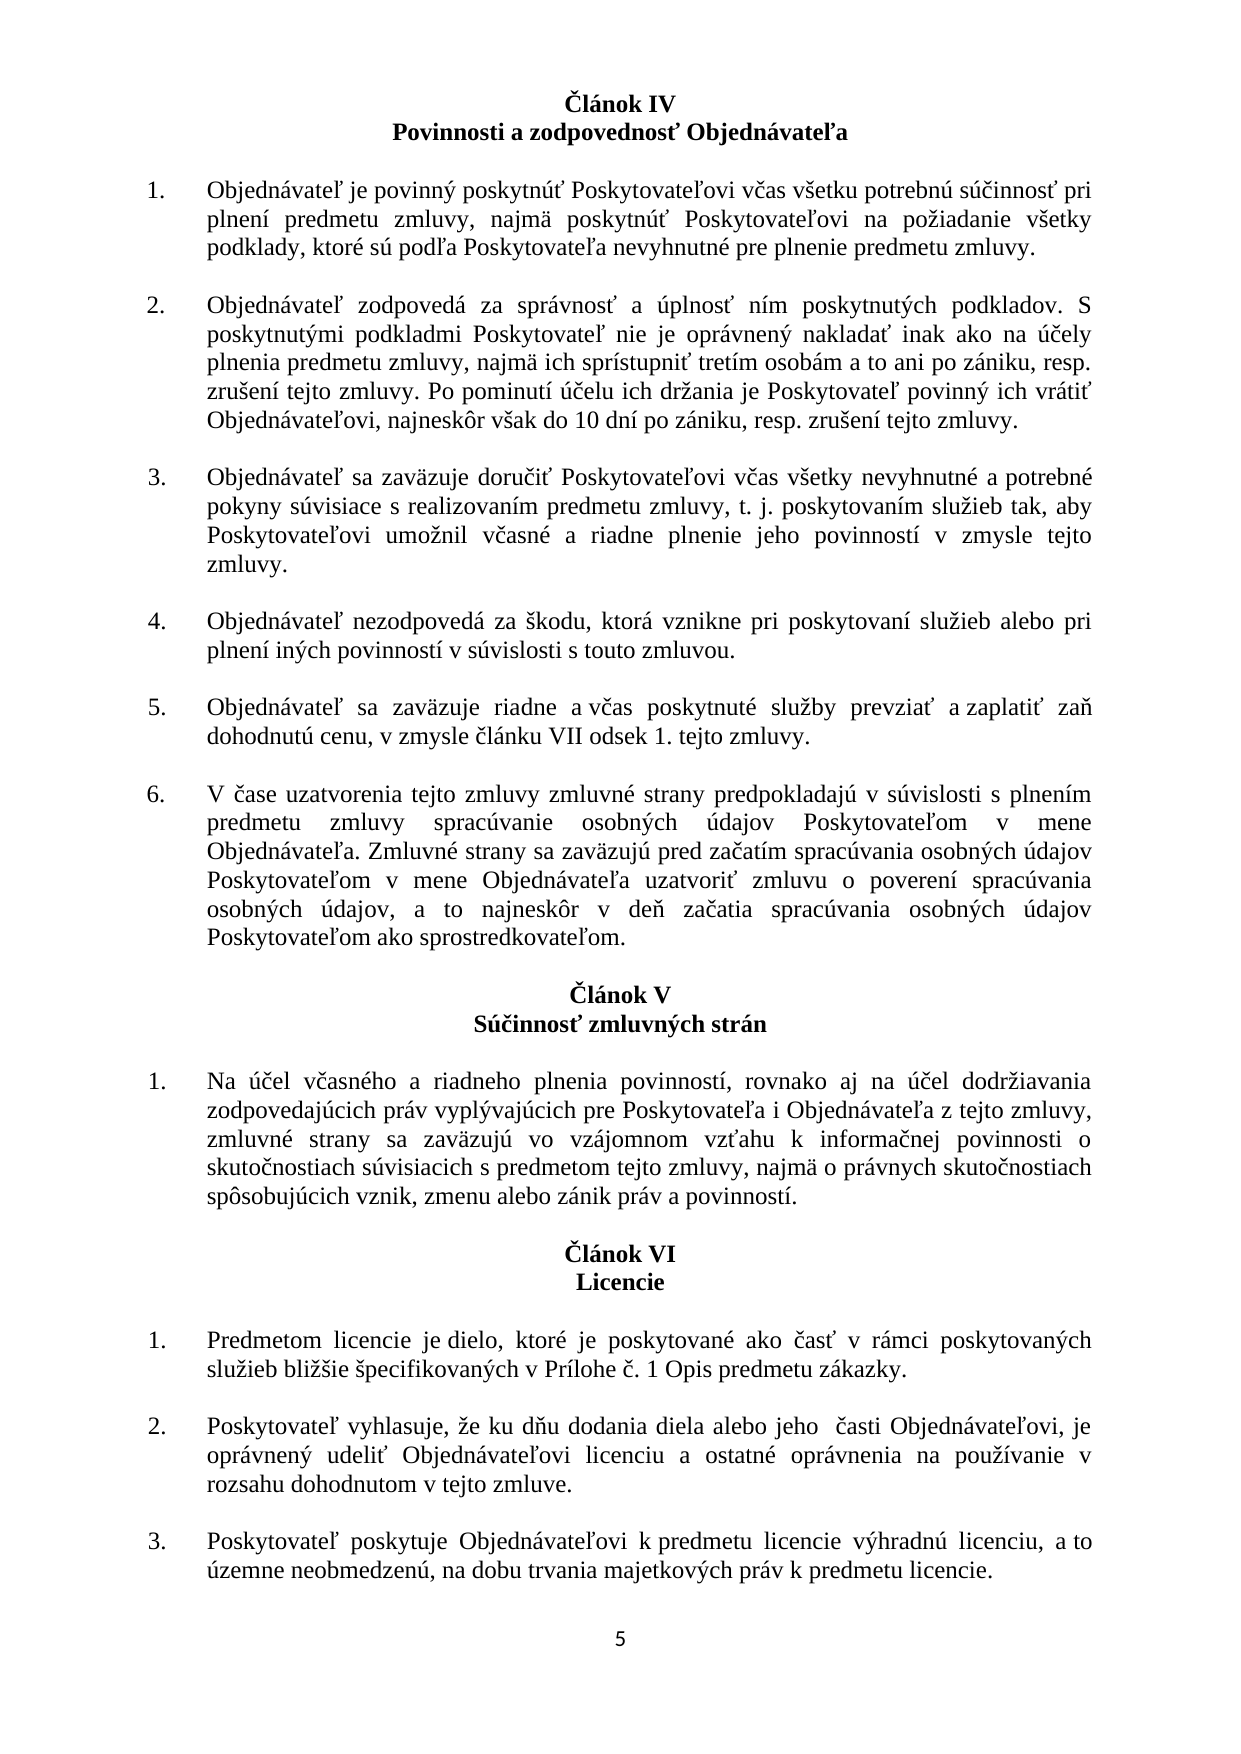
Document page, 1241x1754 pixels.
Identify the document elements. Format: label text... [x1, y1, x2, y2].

text Súčinnosť zmluvných strán [148, 1009, 1093, 1037]
list Poskytovateľ poskytuje Objednávateľovi k predmetu licencie výhradnú licenciu, a to územne neobmedzenú, na dobu trvania majetkových práv k predmetu licencie. [148, 1526, 1093, 1584]
list Objednávateľ sa zaväzuje doručiť Poskytovateľovi včas všetky nevyhnutné a potrebné pokyny súvisiace s realizovaním predmetu zmluvy, t. j. poskytovaním služieb tak, aby Poskytovateľovi umožnil včasné a riadne plnenie jeho povinností v zmysle tejto zmluvy. [148, 462, 1093, 577]
list Objednávateľ je povinný poskytnúť Poskytovateľovi včas všetku potrebnú súčinnosť pri plnení predmetu zmluvy, najmä poskytnúť Poskytovateľovi na požiadanie všetky podklady, ktoré sú podľa Poskytovateľa nevyhnutné pre plnenie predmetu zmluvy. [146, 175, 1093, 261]
list Na účel včasného a riadneho plnenia povinností, rovnako aj na účel dodržiavania zodpovedajúcich práv vyplývajúcich pre Poskytovateľa i Objednávateľa z tejto zmluvy, zmluvné strany sa zaväzujú vo vzájomnom vzťahu k informačnej povinnosti o skutočnostiach súvisiacich s predmetom tejto zmluvy, najmä o právnych skutočnostiach spôsobujúcich vznik, zmenu alebo zánik práv a povinností. [148, 1066, 1093, 1210]
text Článok V [148, 980, 1093, 1009]
list Predmetom licencie je dielo, ktoré je poskytované ako časť v rámci poskytovaných služieb bližšie špecifikovaných v Prílohe č. 1 Opis predmetu zákazky. [148, 1325, 1093, 1382]
list Objednávateľ zodpovedá za správnosť a úplnosť ním poskytnutých podkladov. S poskytnutými podkladmi Poskytovateľ nie je oprávnený nakladať inak ako na účely plnenia predmetu zmluvy, najmä ich sprístupniť tretím osobám a to ani po zániku, resp. zrušení tejto zmluvy. Po pominutí účelu ich držania je Poskytovateľ povinný ich vrátiť Objednávateľovi, najneskôr však do 10 dní po zániku, resp. zrušení tejto zmluvy. [146, 290, 1093, 434]
list Poskytovateľ vyhlasuje, že ku dňu dodania diela alebo jeho časti Objednávateľovi, je oprávnený udeliť Objednávateľovi licenciu a ostatné oprávnenia na používanie v rozsahu dohodnutom v tejto zmluve. [148, 1411, 1093, 1497]
text Povinnosti a zodpovednosť Objednávateľa [148, 117, 1093, 146]
list Objednávateľ sa zaväzuje riadne a včas poskytnuté služby prevziať a zaplatiť zaň dohodnutú cenu, v zmysle článku VII odsek 1. tejto zmluvy. [148, 692, 1093, 750]
text Licencie [148, 1267, 1093, 1296]
list V čase uzatvorenia tejto zmluvy zmluvné strany predpokladajú v súvislosti s plnením predmetu zmluvy spracúvanie osobných údajov Poskytovateľom v mene Objednávateľa. Zmluvné strany sa zaväzujú pred začatím spracúvania osobných údajov Poskytovateľom v mene Objednávateľa uzatvoriť zmluvu o poverení spracúvania osobných údajov, a to najneskôr v deň začatia spracúvania osobných údajov Poskytovateľom ako sprostredkovateľom. [146, 779, 1093, 951]
text Článok VI [148, 1239, 1093, 1267]
text Článok IV [148, 89, 1093, 117]
list Objednávateľ nezodpovedá za škodu, ktorá vznikne pri poskytovaní služieb alebo pri plnení iných povinností v súvislosti s touto zmluvou. [148, 606, 1093, 664]
